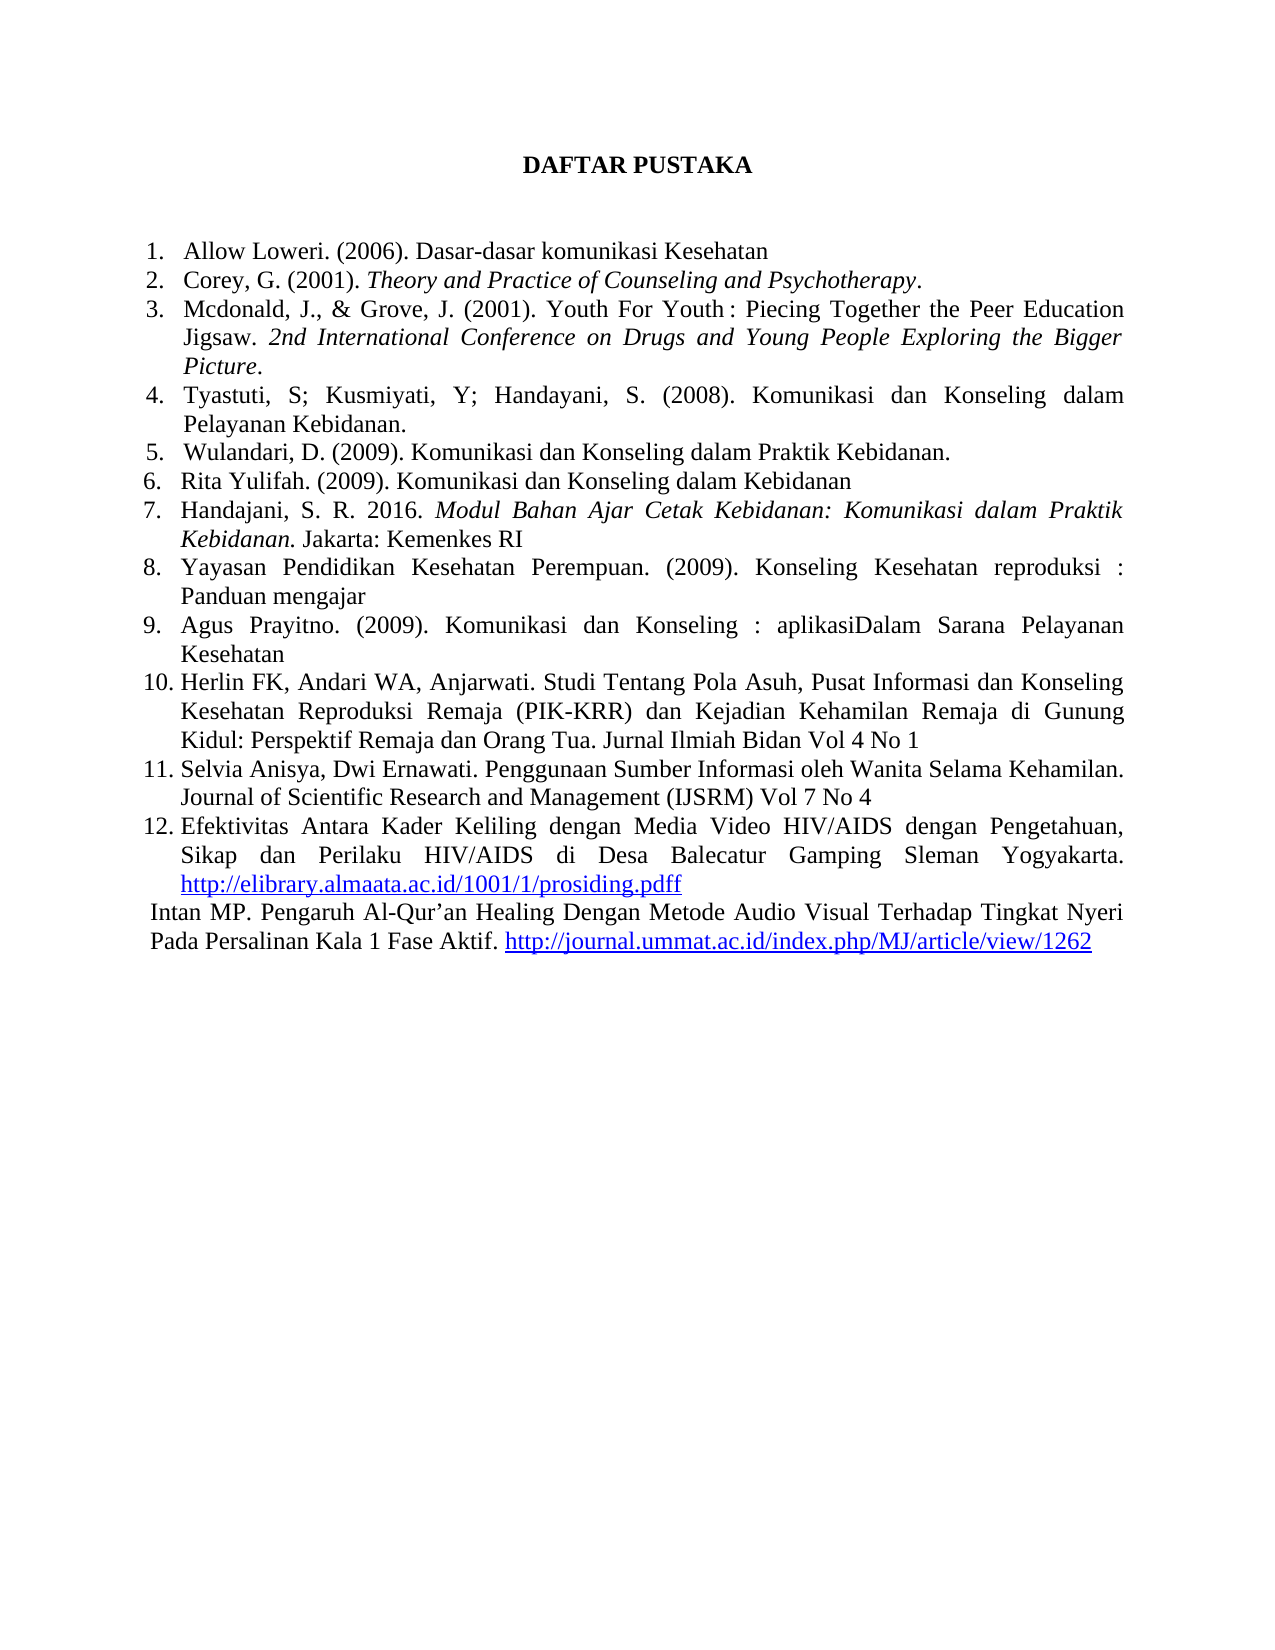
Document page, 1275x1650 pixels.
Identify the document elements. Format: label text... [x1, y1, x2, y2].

list Herlin FK, Andari WA, Anjarwati. Studi Tentang Pola Asuh, Pusat Informasi dan Konseling Kesehatan Reproduksi Remaja (PIK-KRR) dan Kejadian Kehamilan Remaja di Gunung Kidul: Perspektif Remaja dan Orang Tua. Jurnal Ilmiah Bidan Vol 4 No 1 [143, 667, 1125, 754]
list Corey, G. (2001). Theory and Practice of Counseling and Psychotherapy. [146, 265, 1125, 294]
text DAFTAR PUSTAKA [150, 150, 1125, 179]
list Rita Yulifah. (2009). Komunikasi dan Konseling dalam Kebidanan [143, 466, 1125, 495]
list Allow Loweri. (2006). Dasar-dasar komunikasi Kesehatan [146, 236, 1125, 265]
text Intan MP. Pengaruh Al-Qur’an Healing Dengan Metode Audio Visual Terhadap Tingkat Nyeri Pada Persalinan Kala 1 Fase Aktif. http://journal.ummat.ac.id/index.php/MJ/article/view/1262 [150, 897, 1125, 955]
list Wulandari, D. (2009). Komunikasi dan Konseling dalam Praktik Kebidanan. [146, 437, 1125, 466]
list Handajani, S. R. 2016. Modul Bahan Ajar Cetak Kebidanan: Komunikasi dalam Praktik Kebidanan. Jakarta: Kemenkes RI [143, 495, 1125, 552]
list Mcdonald, J., & Grove, J. (2001). Youth For Youth : Piecing Together the Peer Education Jigsaw. 2nd International Conference on Drugs and Young People Exploring the Bigger Picture. [146, 294, 1125, 380]
list Efektivitas Antara Kader Keliling dengan Media Video HIV/AIDS dengan Pengetahuan, Sikap dan Perilaku HIV/AIDS di Desa Balecatur Gamping Sleman Yogyakarta. http://elibrary.almaata.ac.id/1001/1/prosiding.pdff [143, 811, 1125, 897]
list Selvia Anisya, Dwi Ernawati. Penggunaan Sumber Informasi oleh Wanita Selama Kehamilan. Journal of Scientific Research and Management (IJSRM) Vol 7 No 4 [143, 754, 1125, 811]
list Yayasan Pendidikan Kesehatan Perempuan. (2009). Konseling Kesehatan reproduksi : Panduan mengajar [143, 552, 1125, 610]
list Tyastuti, S; Kusmiyati, Y; Handayani, S. (2008). Komunikasi dan Konseling dalam Pelayanan Kebidanan. [146, 380, 1125, 437]
list Agus Prayitno. (2009). Komunikasi dan Konseling : aplikasiDalam Sarana Pelayanan Kesehatan [143, 610, 1125, 667]
